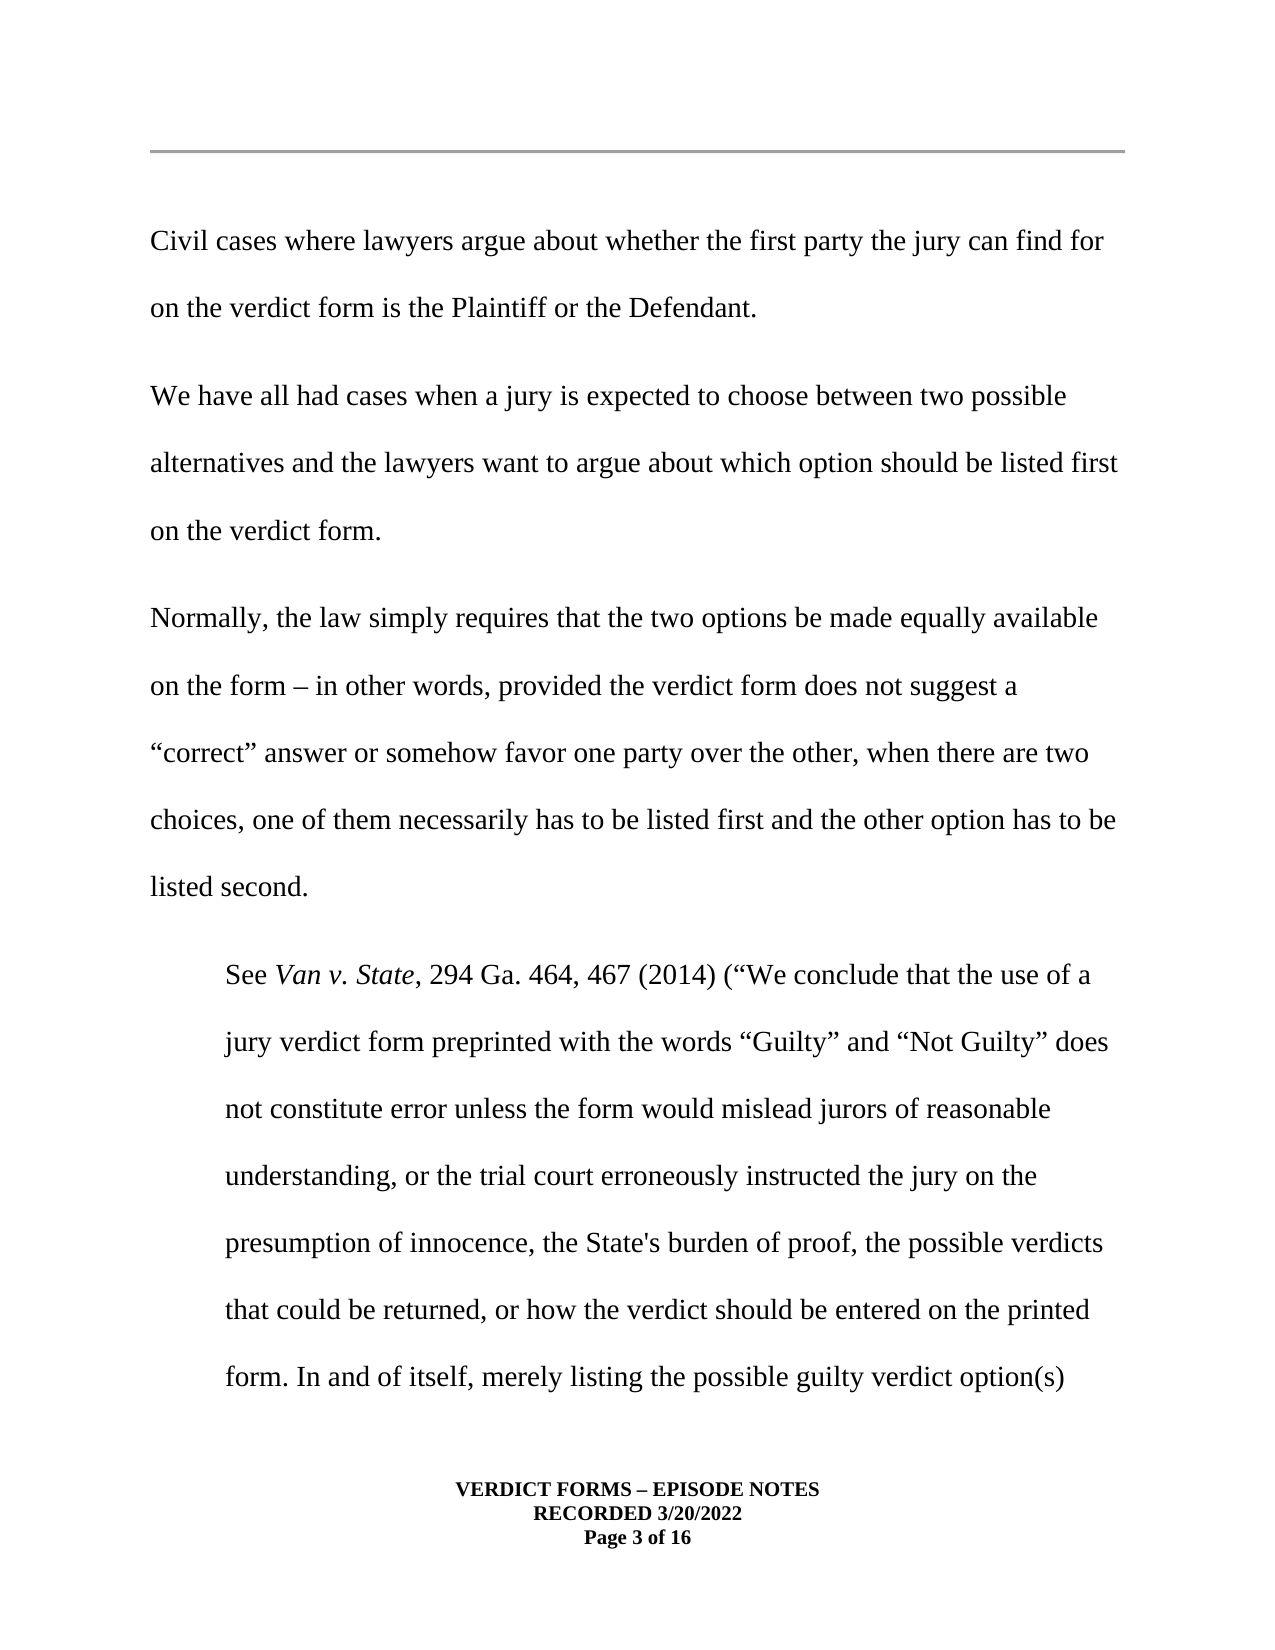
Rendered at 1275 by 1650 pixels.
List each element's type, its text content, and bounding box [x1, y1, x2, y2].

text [225, 957, 1125, 1393]
text We have all had cases when a jury is expected to choose between two possible alternatives and the lawyers want to argue about which option should be listed first on the verdict form. [150, 378, 1125, 546]
text Normally, the law simply requires that the two options be made equally available on the form – in other words, provided the verdict form does not suggest a “correct” answer or somehow favor one party over the other, when there are two choices, one of them necessarily has to be listed first and the other option has to be listed second. [150, 601, 1125, 902]
text Civil cases where lawyers argue about whether the first party the jury can find for on the verdict form is the Plaintiff or the Defendant. [150, 223, 1125, 324]
